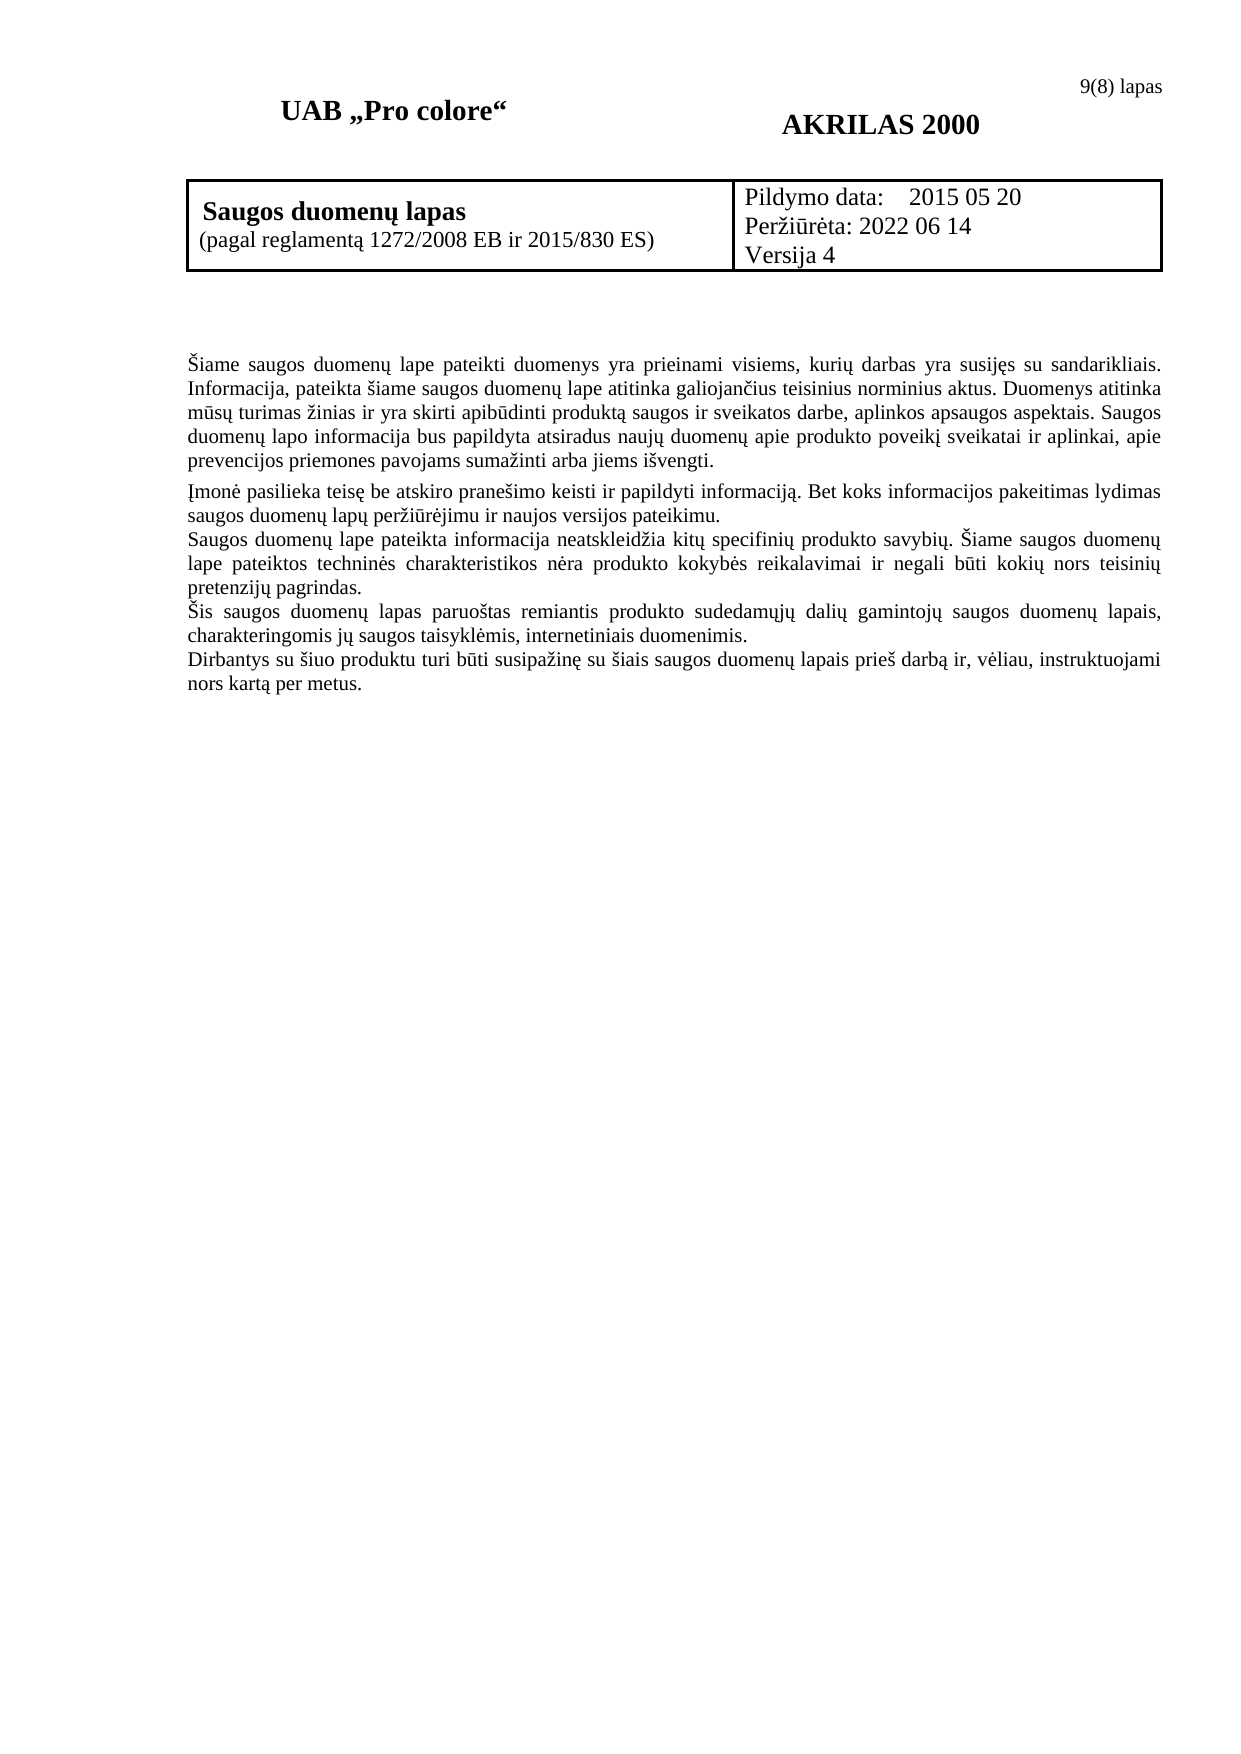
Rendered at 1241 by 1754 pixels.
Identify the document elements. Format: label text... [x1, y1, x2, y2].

text Įmonė pasilieka teisę be atskiro pranešimo keisti ir papildyti informaciją. Bet koks informacijos pakeitimas lydimas saugos duomenų lapų peržiūrėjimu ir naujos versijos pateikimu. [187, 479, 1162, 527]
text Saugos duomenų lape pateikta informacija neatskleidžia kitų specifinių produkto savybių. Šiame saugos duomenų lape pateiktos techninės charakteristikos nėra produkto kokybės reikalavimai ir negali būti kokių nors teisinių pretenzijų pagrindas. [187, 527, 1162, 599]
text Dirbantys su šiuo produktu turi būti susipažinę su šiais saugos duomenų lapais prieš darbą ir, vėliau, instruktuojami nors kartą per metus. [187, 647, 1162, 695]
subtitle Šiame saugos duomenų lape pateikti duomenys yra prieinami visiems, kurių darbas yra susijęs su sandarikliais. Informacija, pateikta šiame saugos duomenų lape atitinka galiojančius teisinius norminius aktus. Duomenys atitinka mūsų turimas žinias ir yra skirti apibūdinti produktą saugos ir sveikatos darbe, aplinkos apsaugos aspektais. Saugos duomenų lapo informacija bus papildyta atsiradus naujų duomenų apie produkto poveikį sveikatai ir aplinkai, apie prevencijos priemones pavojams sumažinti arba jiems išvengti. [187, 352, 1162, 472]
text Šis saugos duomenų lapas paruoštas remiantis produkto sudedamųjų dalių gamintojų saugos duomenų lapais, charakteringomis jų saugos taisyklėmis, internetiniais duomenimis. [187, 599, 1162, 647]
